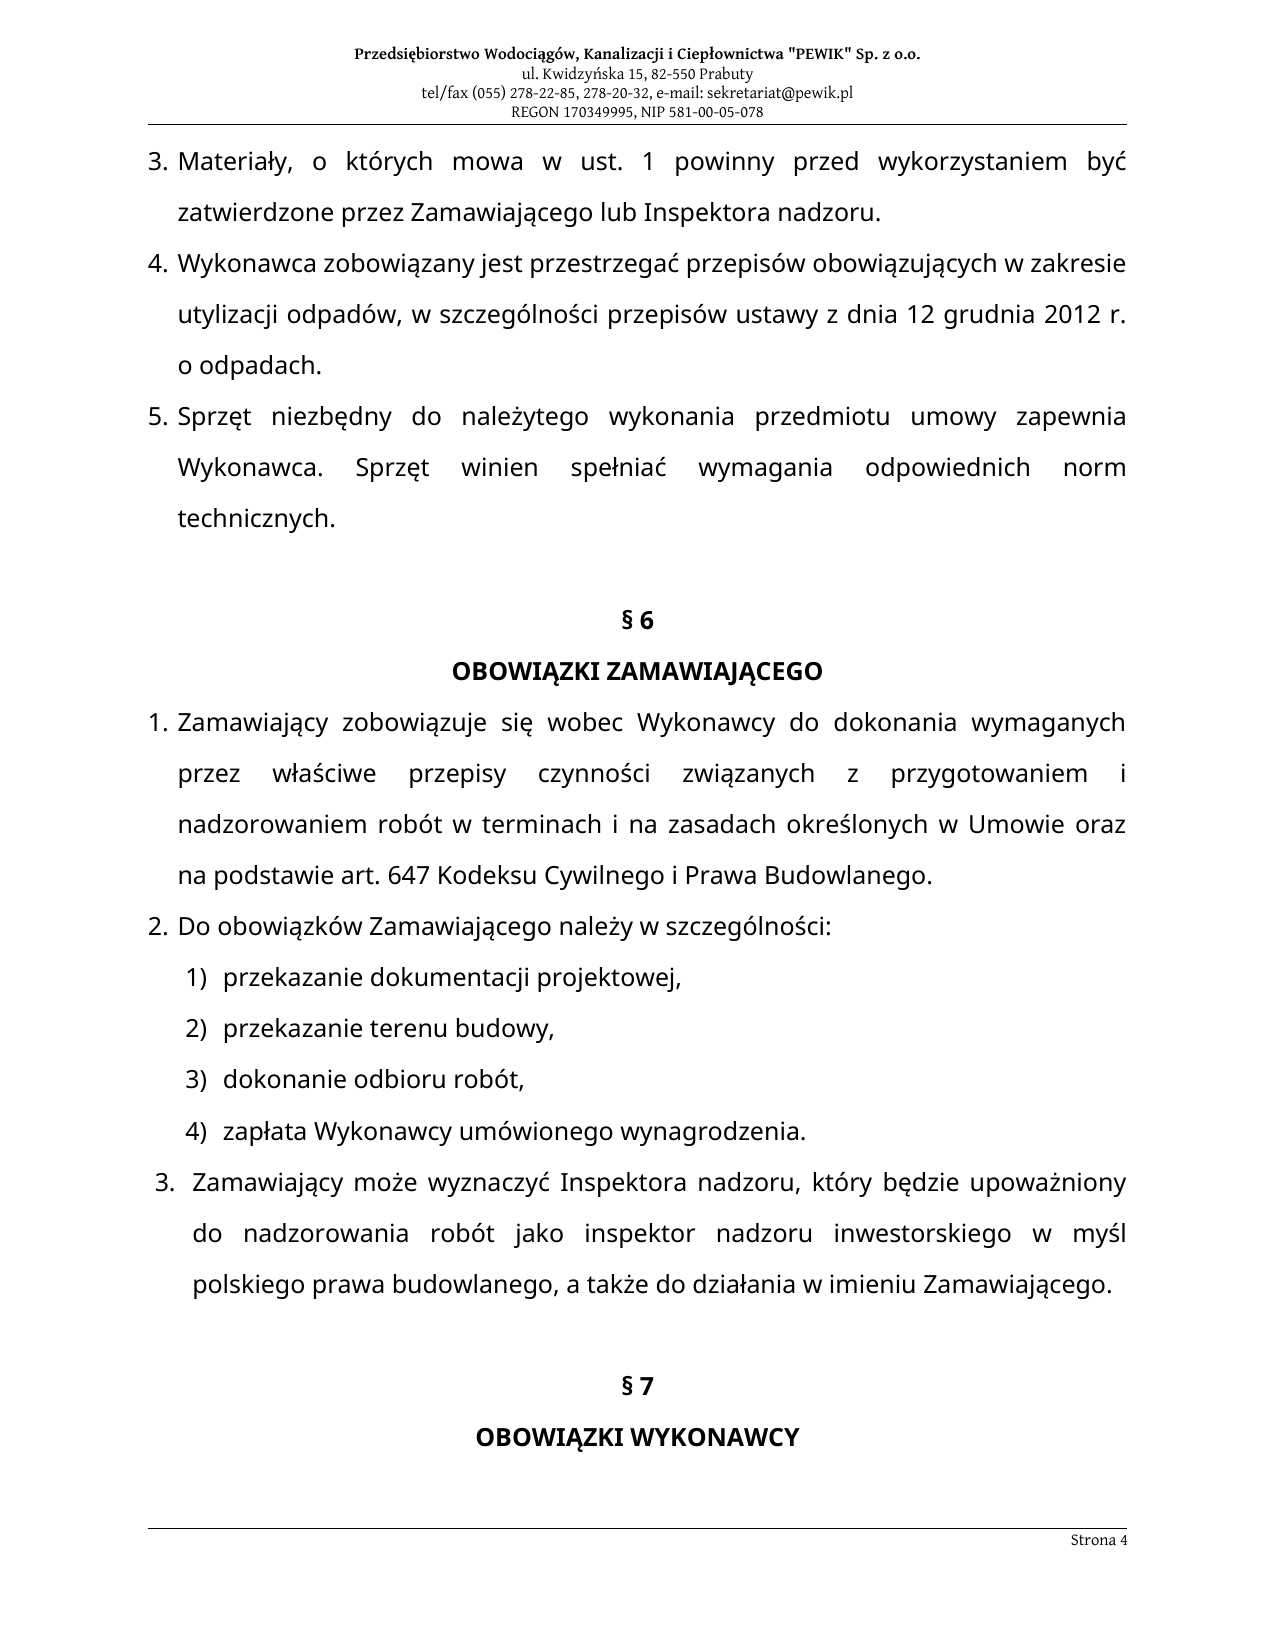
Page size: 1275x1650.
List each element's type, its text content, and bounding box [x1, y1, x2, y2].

text OBOWIĄZKI WYKONAWCY [148, 1419, 1127, 1453]
list Materiały, o których mowa w ust. 1 powinny przed wykorzystaniem być zatwierdzone przez Zamawiającego lub Inspektora nadzoru. [148, 143, 1127, 228]
list zapłata Wykonawcy umówionego wynagrodzenia. [185, 1113, 1127, 1147]
list Zamawiający może wyznaczyć Inspektora nadzoru, który będzie upoważniony do nadzorowania robót jako inspektor nadzoru inwestorskiego w myśl polskiego prawa budowlanego, a także do działania w imieniu Zamawiającego. [154, 1164, 1127, 1300]
list dokonanie odbioru robót, [185, 1062, 1127, 1096]
list Do obowiązków Zamawiającego należy w szczególności: [148, 909, 1127, 943]
text § 6 [148, 603, 1127, 637]
list Zamawiający zobowiązuje się wobec Wykonawcy do dokonania wymaganych przez właściwe przepisy czynności związanych z przygotowaniem i nadzorowaniem robót w terminach i na zasadach określonych w Umowie oraz na podstawie art. 647 Kodeksu Cywilnego i Prawa Budowlanego. [148, 705, 1127, 892]
list Sprzęt niezbędny do należytego wykonania przedmiotu umowy zapewnia Wykonawca. Sprzęt winien spełniać wymagania odpowiednich norm technicznych. [148, 399, 1127, 535]
list przekazanie dokumentacji projektowej, [185, 960, 1127, 994]
text § 7 [148, 1368, 1127, 1402]
list Wykonawca zobowiązany jest przestrzegać przepisów obowiązujących w zakresie utylizacji odpadów, w szczególności przepisów ustawy z dnia 12 grudnia 2012 r. o odpadach. [148, 246, 1127, 382]
list przekazanie terenu budowy, [185, 1011, 1127, 1045]
text OBOWIĄZKI ZAMAWIAJĄCEGO [148, 654, 1127, 688]
